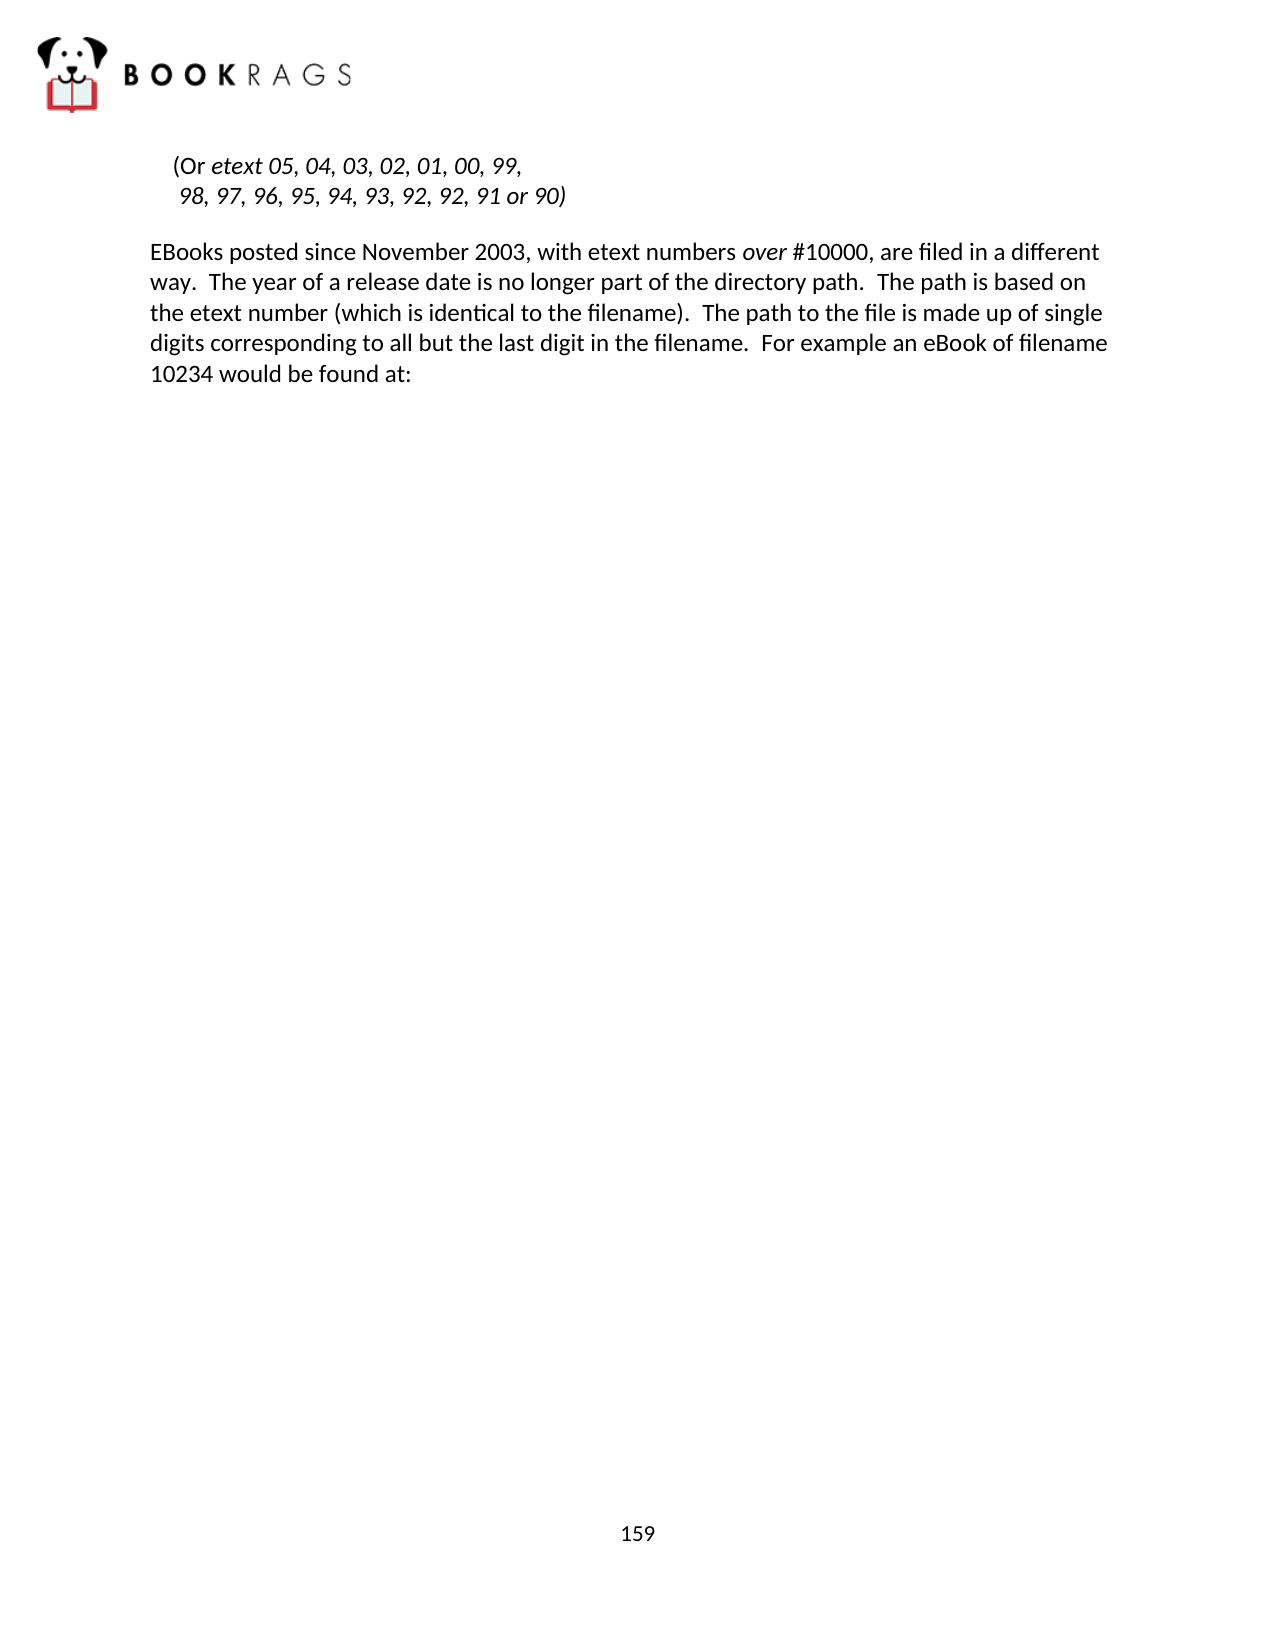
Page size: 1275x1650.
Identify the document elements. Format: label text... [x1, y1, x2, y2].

picture [37, 37, 351, 113]
text (Or etext 05, 04, 03, 02, 01, 00, 99, 98, 97, 96, 95, 94, 93, 92, 92, 91 or 90) [150, 150, 1125, 211]
text EBooks posted since November 2003, with etext numbers over #10000, are filed in a different way. The year of a release date is no longer part of the directory path. The path is based on the etext number (which is identical to the filename). The path to the file is made up of single digits corresponding to all but the last digit in the filename. For example an eBook of filename 10234 would be found at: [150, 236, 1125, 389]
